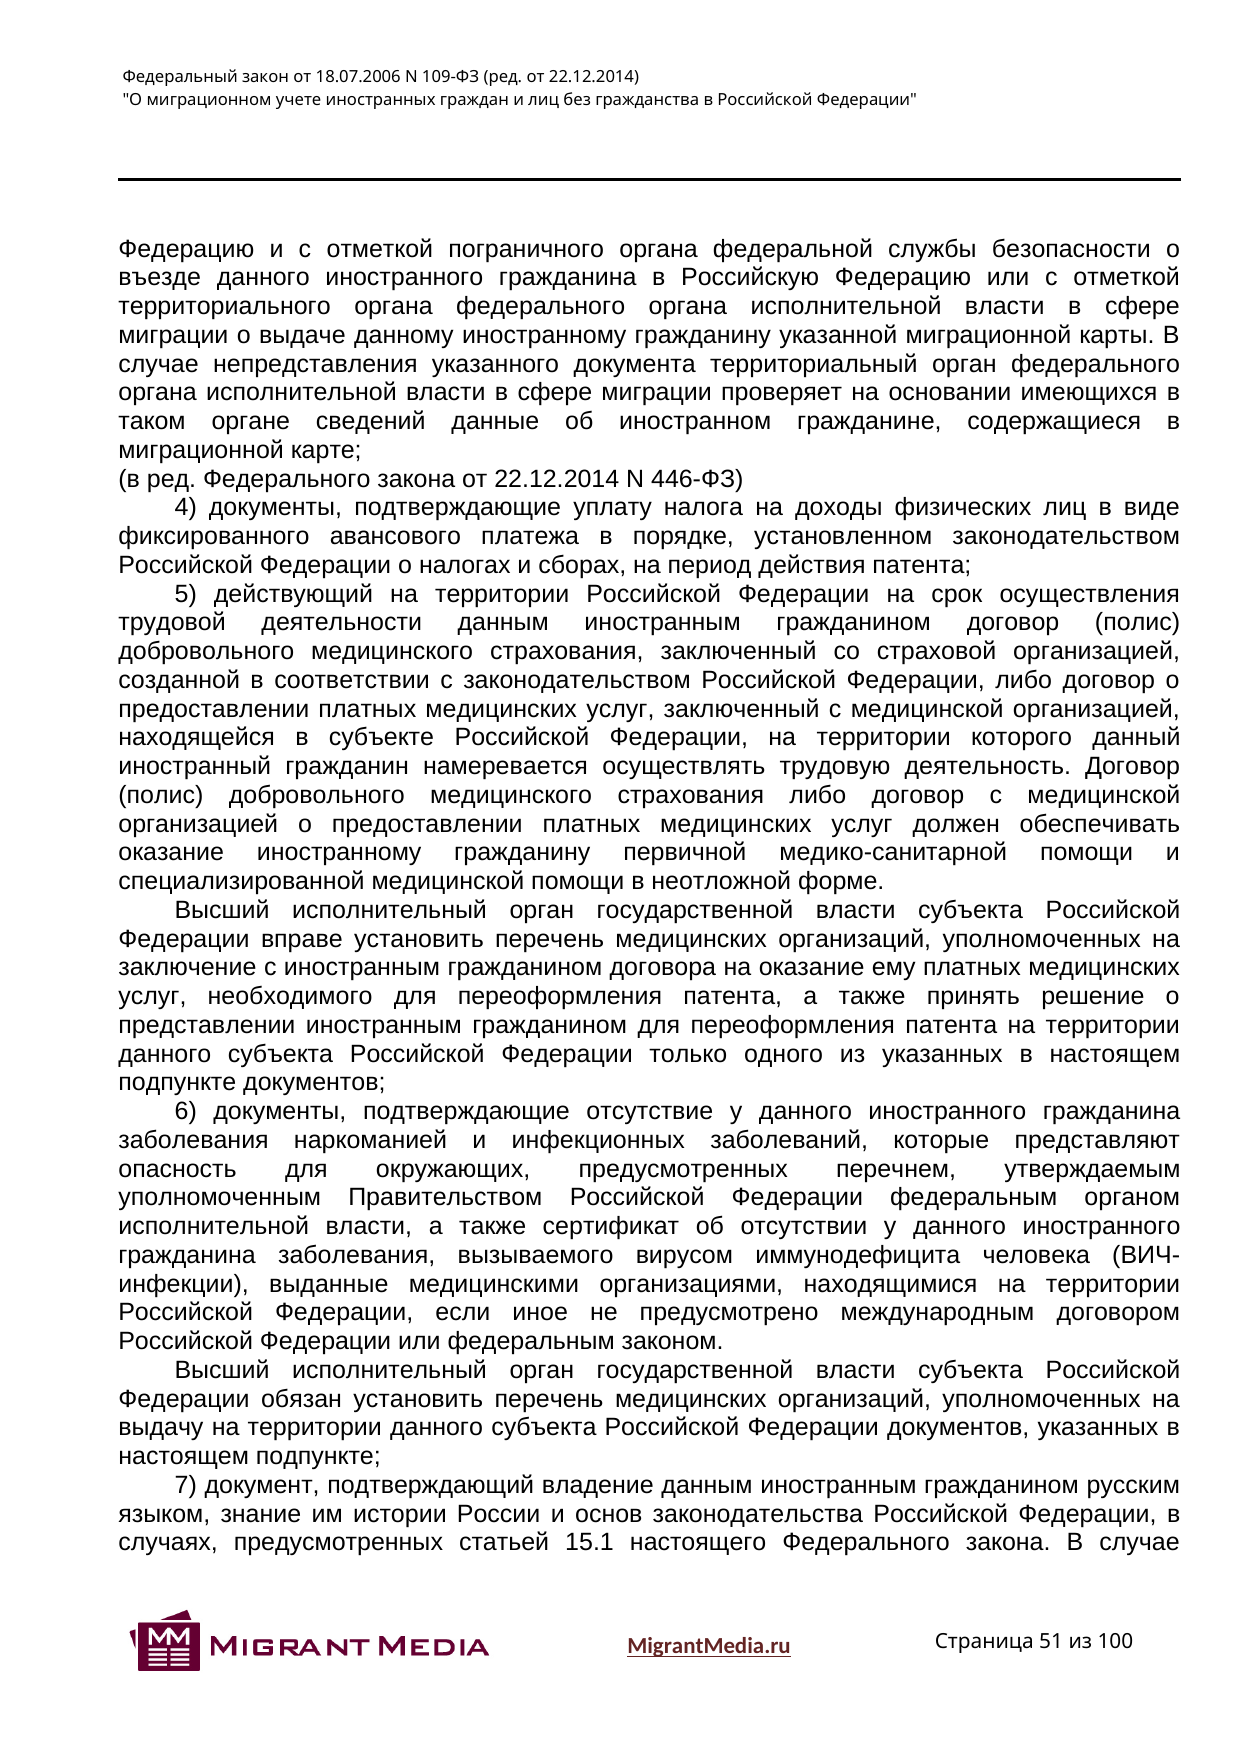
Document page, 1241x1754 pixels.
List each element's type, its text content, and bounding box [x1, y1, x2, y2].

text Высший исполнительный орган государственной власти субъекта Российской Федерации обязан установить перечень медицинских организаций, уполномоченных на выдачу на территории данного субъекта Российской Федерации документов, указанных в настоящем подпункте; [118, 1355, 1181, 1470]
text Высший исполнительный орган государственной власти субъекта Российской Федерации вправе установить перечень медицинских организаций, уполномоченных на заключение с иностранным гражданином договора на оказание ему платных медицинских услуг, необходимого для переоформления патента, а также принять решение о представлении иностранным гражданином для переоформления патента на территории данного субъекта Российской Федерации только одного из указанных в настоящем подпункте документов; [118, 895, 1181, 1096]
text 5) действующий на территории Российской Федерации на срок осуществления трудовой деятельности данным иностранным гражданином договор (полис) добровольного медицинского страхования, заключенный со страховой организацией, созданной в соответствии с законодательством Российской Федерации, либо договор о предоставлении платных медицинских услуг, заключенный с медицинской организацией, находящейся в субъекте Российской Федерации, на территории которого данный иностранный гражданин намеревается осуществлять трудовую деятельность. Договор (полис) добровольного медицинского страхования либо договор с медицинской организацией о предоставлении платных медицинских услуг должен обеспечивать оказание иностранному гражданину первичной медико-санитарной помощи и специализированной медицинской помощи в неотложной форме. [118, 578, 1181, 895]
text 6) документы, подтверждающие отсутствие у данного иностранного гражданина заболевания наркоманией и инфекционных заболеваний, которые представляют опасность для окружающих, предусмотренных перечнем, утверждаемым уполномоченным Правительством Российской Федерации федеральным органом исполнительной власти, а также сертификат об отсутствии у данного иностранного гражданина заболевания, вызываемого вирусом иммунодефицита человека (ВИЧ-инфекции), выданные медицинскими организациями, находящимися на территории Российской Федерации, если иное не предусмотрено международным договором Российской Федерации или федеральным законом. [118, 1096, 1181, 1355]
text 4) документы, подтверждающие уплату налога на доходы физических лиц в виде фиксированного авансового платежа в порядке, установленном законодательством Российской Федерации о налогах и сборах, на период действия патента; [118, 492, 1181, 578]
text (в ред. Федерального закона от 22.12.2014 N 446-ФЗ) [118, 463, 1181, 492]
picture [122, 1608, 494, 1673]
